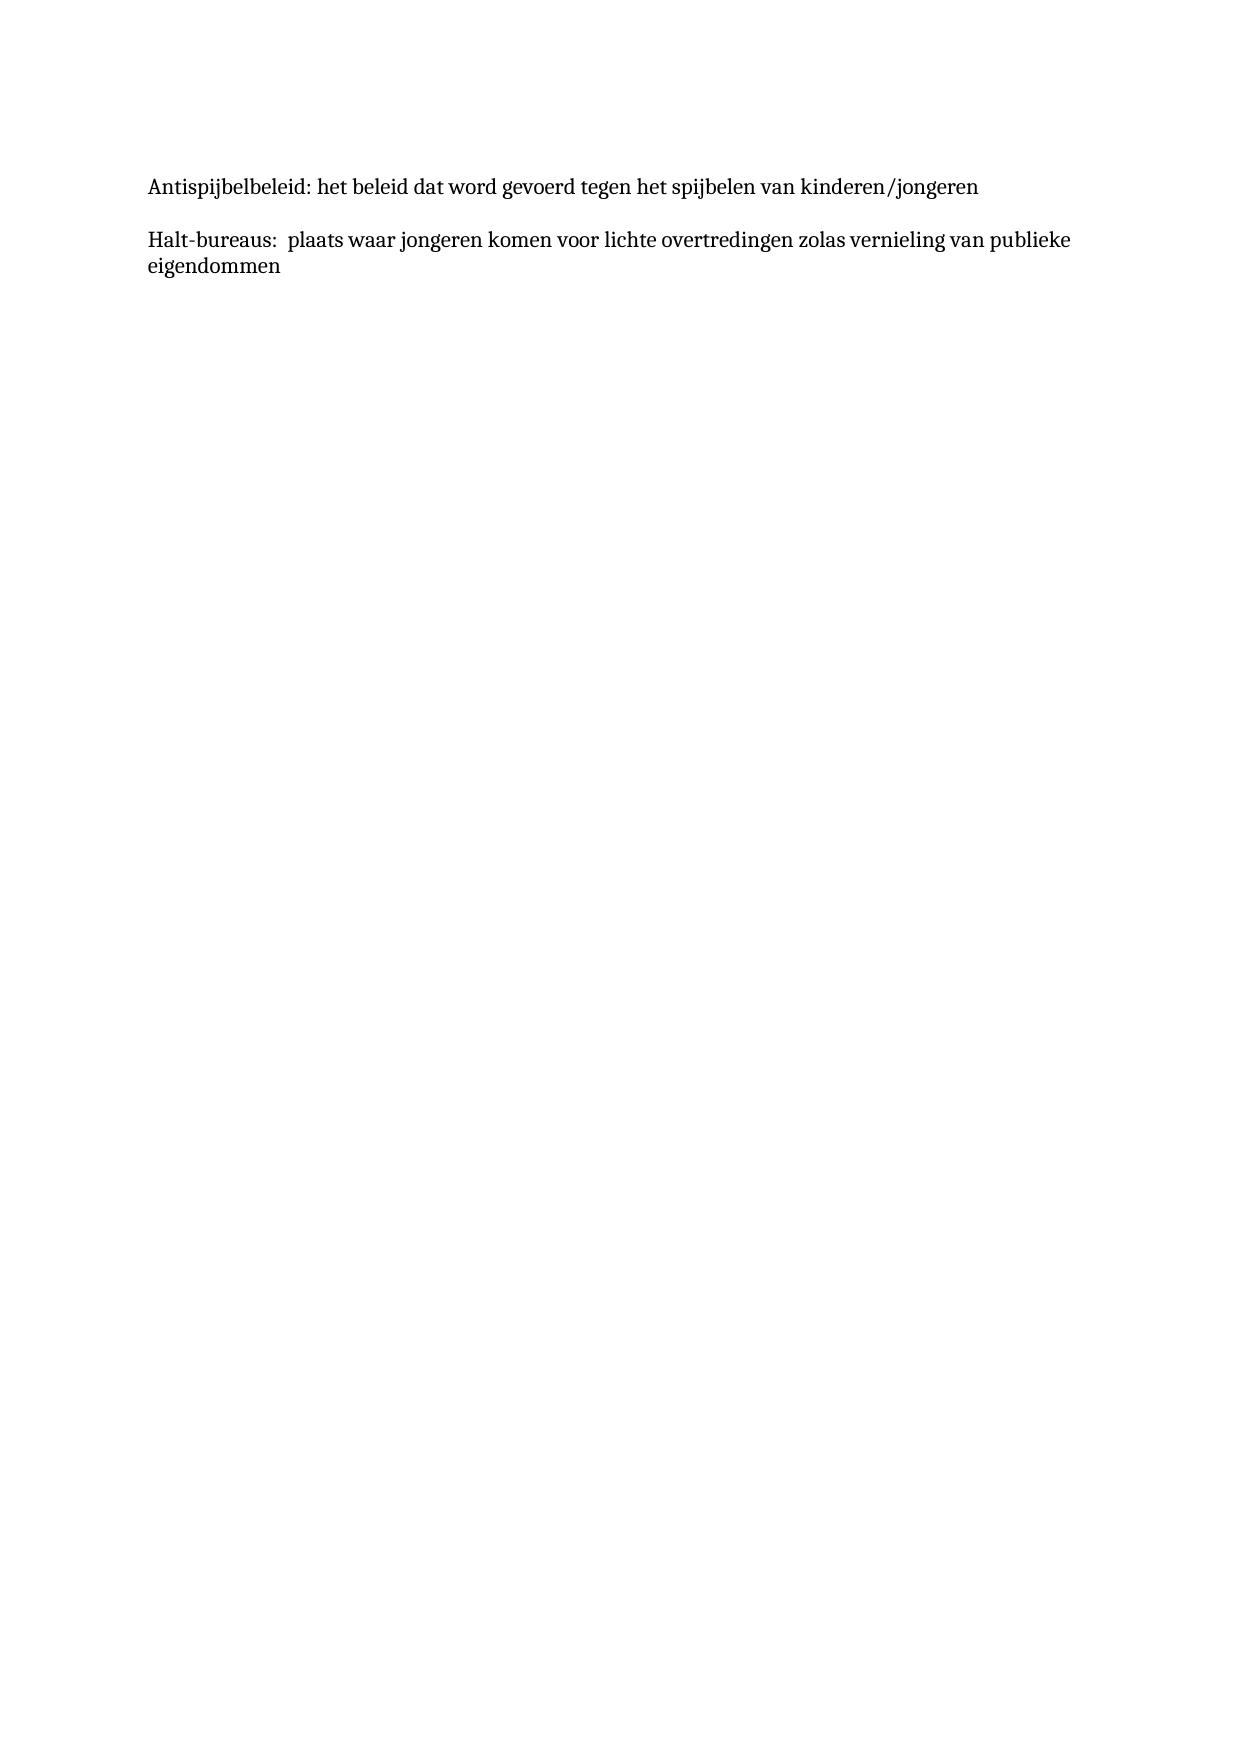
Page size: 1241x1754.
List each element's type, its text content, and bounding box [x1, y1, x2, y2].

text Antispijbelbeleid: het beleid dat word gevoerd tegen het spijbelen van kinderen/jongeren [148, 174, 1093, 200]
text Halt-bureaus: plaats waar jongeren komen voor lichte overtredingen zolas vernieling van publieke eigendommen [148, 227, 1093, 279]
